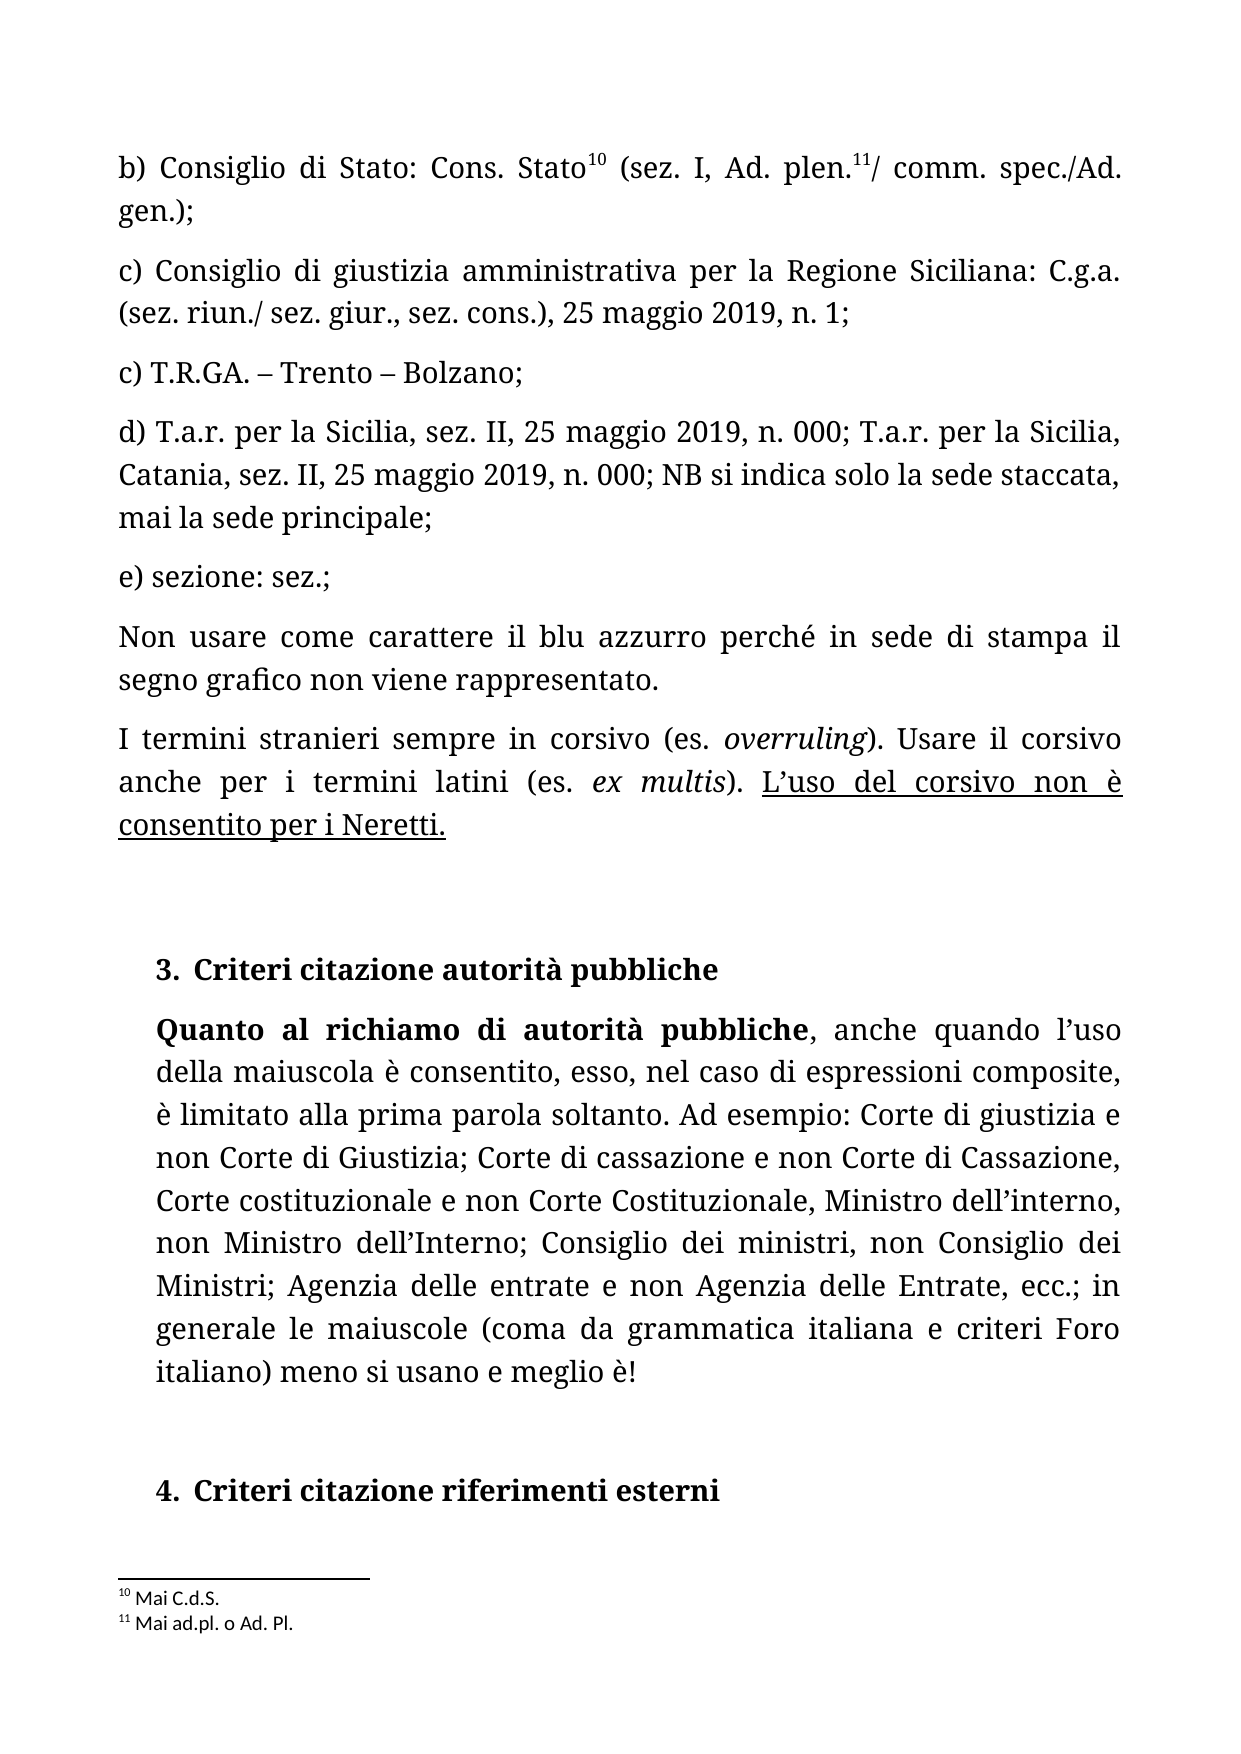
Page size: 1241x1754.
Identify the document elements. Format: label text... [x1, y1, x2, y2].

text e) sezione: sez.; [118, 557, 1122, 596]
text c) Consiglio di giustizia amministrativa per la Regione Siciliana: C.g.a. (sez. riun./ sez. giur., sez. cons.), 25 maggio 2019, n. 1; [118, 250, 1122, 332]
text Quanto al richiamo di autorità pubbliche, anche quando l’uso della maiuscola è consentito, esso, nel caso di espressioni composite, è limitato alla prima parola soltanto. Ad esempio: Corte di giustizia e non Corte di Giustizia; Corte di cassazione e non Corte di Cassazione, Corte costituzionale e non Corte Costituzionale, Ministro dell’interno, non Ministro dell’Interno; Consiglio dei ministri, non Consiglio dei Ministri; Agenzia delle entrate e non Agenzia delle Entrate, ecc.; in generale le maiuscole (coma da grammatica italiana e criteri Foro italiano) meno si usano e meglio è! [156, 1009, 1122, 1391]
list Criteri citazione riferimenti esterni [156, 1470, 1122, 1510]
text d) T.a.r. per la Sicilia, sez. II, 25 maggio 2019, n. 000; T.a.r. per la Sicilia, Catania, sez. II, 25 maggio 2019, n. 000; NB si indica solo la sede staccata, mai la sede principale; [118, 412, 1122, 537]
text c) T.R.GA. – Trento – Bolzano; [118, 352, 1122, 392]
list Criteri citazione autorità pubbliche [156, 949, 1122, 989]
text b) Consiglio di Stato: Cons. Stato (sez. I, Ad. plen./ comm. spec./Ad. gen.); [118, 148, 1122, 230]
text Non usare come carattere il blu azzurro perché in sede di stampa il segno grafico non viene rappresentato. [118, 616, 1122, 699]
text I termini stranieri sempre in corsivo (es. overruling). Usare il corsivo anche per i termini latini (es. ex multis). L’uso del corsivo non è consentito per i Neretti. [118, 718, 1122, 844]
